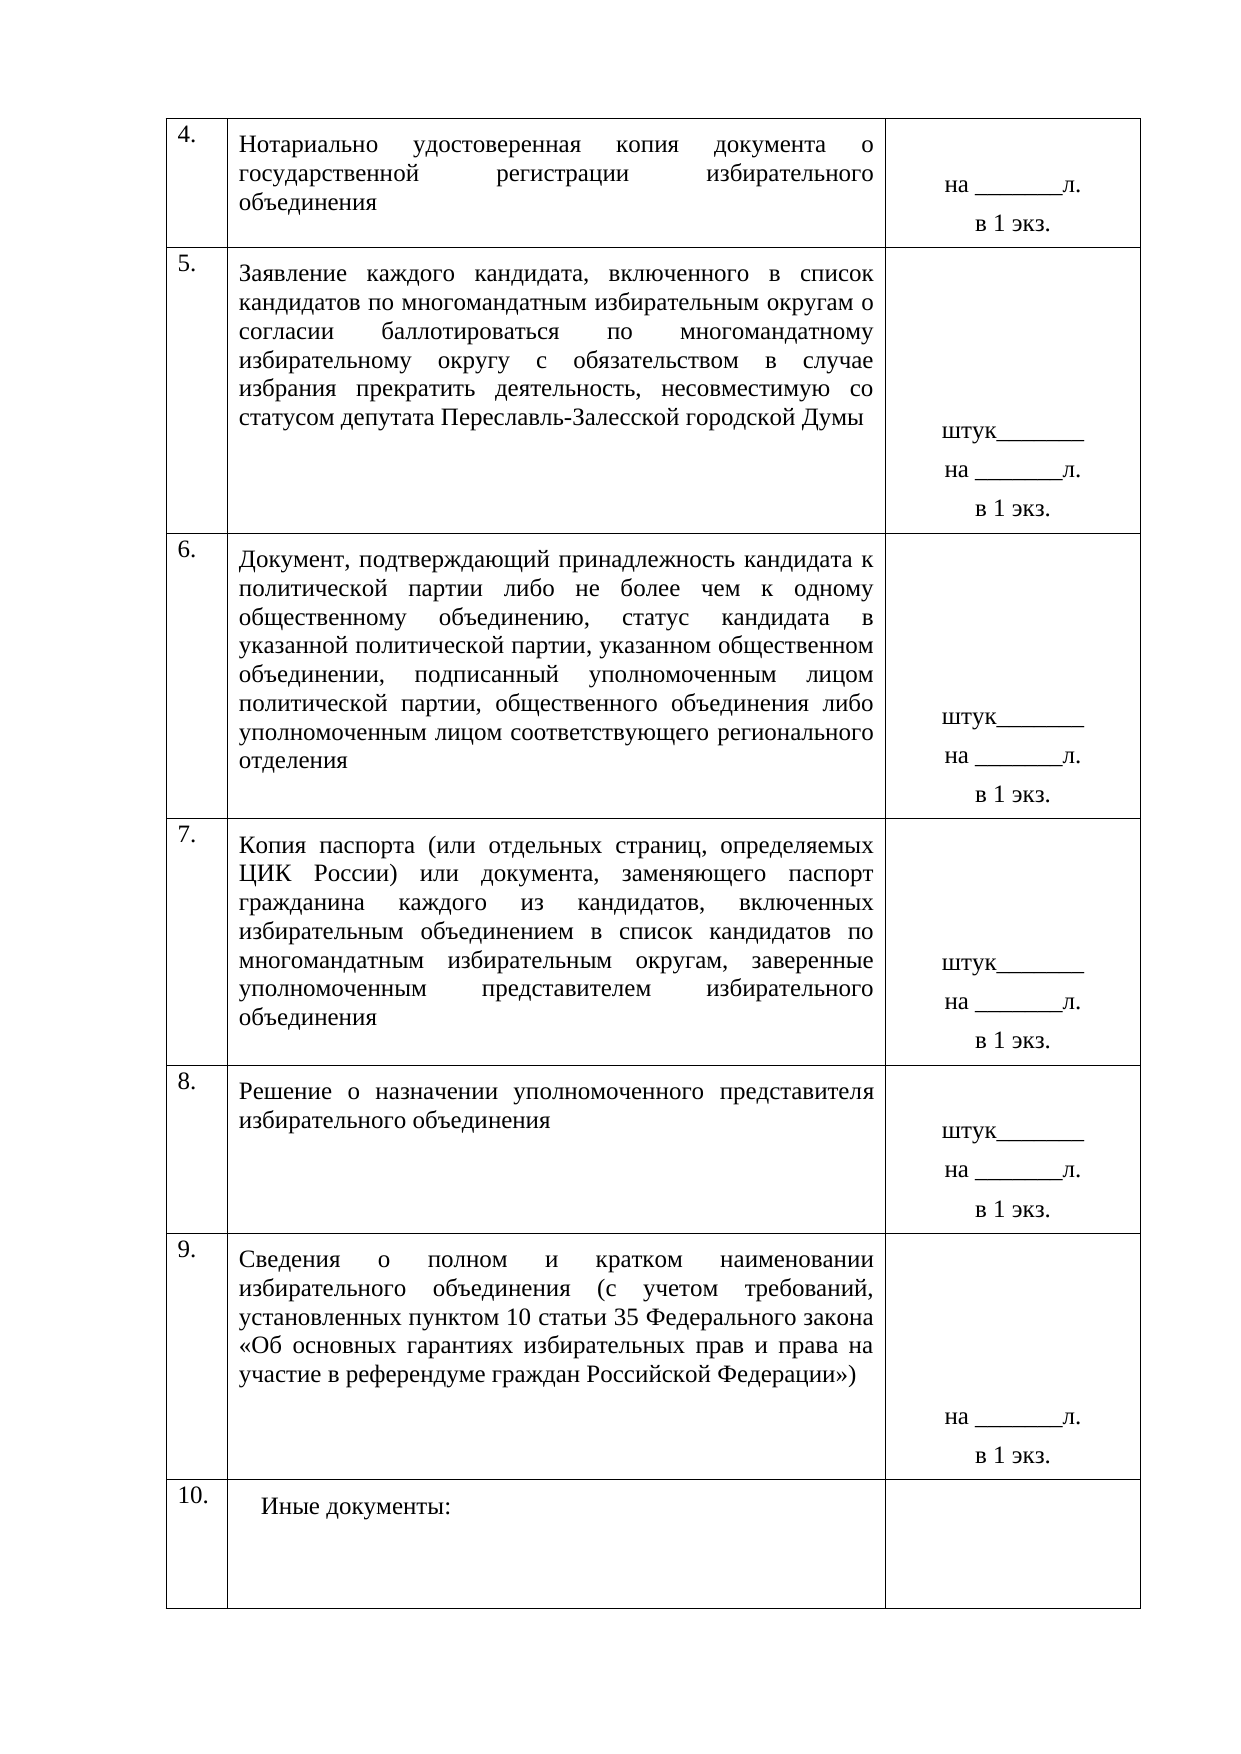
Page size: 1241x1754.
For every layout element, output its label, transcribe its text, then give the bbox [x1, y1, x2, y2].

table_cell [886, 119, 1140, 247]
table_cell Решение о назначении уполномоченного представителя избирательного объединения [228, 1066, 885, 1233]
table_cell 5 [167, 248, 227, 533]
table_cell штук_______ на _______л. в 1 экз. [886, 534, 1140, 818]
table_cell штук_______ на _______л. в 1 экз. [886, 1066, 1140, 1233]
table_cell Копия паспорта (или отдельных страниц, определяемых ЦИК России) или документа, заменяющего паспорт гражданина каждого из кандидатов, включенных избирательным объединением в список кандидатов по многомандатным избирательным округам, заверенные уполномоченным представителем избирательного объединения [228, 819, 885, 1065]
table_cell на _______л. в 1 экз. [886, 1234, 1140, 1479]
table_cell 6 [167, 534, 227, 818]
table_cell [886, 1480, 1140, 1608]
table_cell штук_______ на _______л. в 1 экз. [886, 819, 1140, 1065]
table_cell 9 [167, 1234, 227, 1479]
table_cell Документ, подтверждающий принадлежность кандидата к политической партии либо не более чем к одному общественному объединению, статус кандидата в указанной политической партии, указанном общественном объединении, подписанный уполномоченным лицом политической партии, общественного объединения либо уполномоченным лицом соответствующего регионального отделения [228, 534, 885, 818]
table_cell 7 [167, 819, 227, 1065]
table_cell штук_______ на _______л. в 1 экз. [886, 248, 1140, 533]
table_cell Сведения о полном и кратком наименовании избирательного объединения (с учетом требований, установленных пунктом 10 статьи 35 Федерального закона «Об основных гарантиях избирательных прав и права на участие в референдуме граждан Российской Федерации») [228, 1234, 885, 1479]
table_cell 8 [167, 1066, 227, 1233]
table_cell Нотариально удостоверенная копия документа о государственной регистрации избирательного объединения [228, 119, 885, 247]
table_cell 4 [167, 119, 227, 247]
table_cell Иные документы: [228, 1480, 885, 1608]
table_cell Заявление каждого кандидата, включенного в список кандидатов по многомандатным избирательным округам о согласии баллотироваться по многомандатному избирательному округу с обязательством в случае избрания прекратить деятельность, несовместимую со статусом депутата Переславль-Залесской городской Думы [228, 248, 885, 533]
table_cell 10 [167, 1480, 227, 1608]
